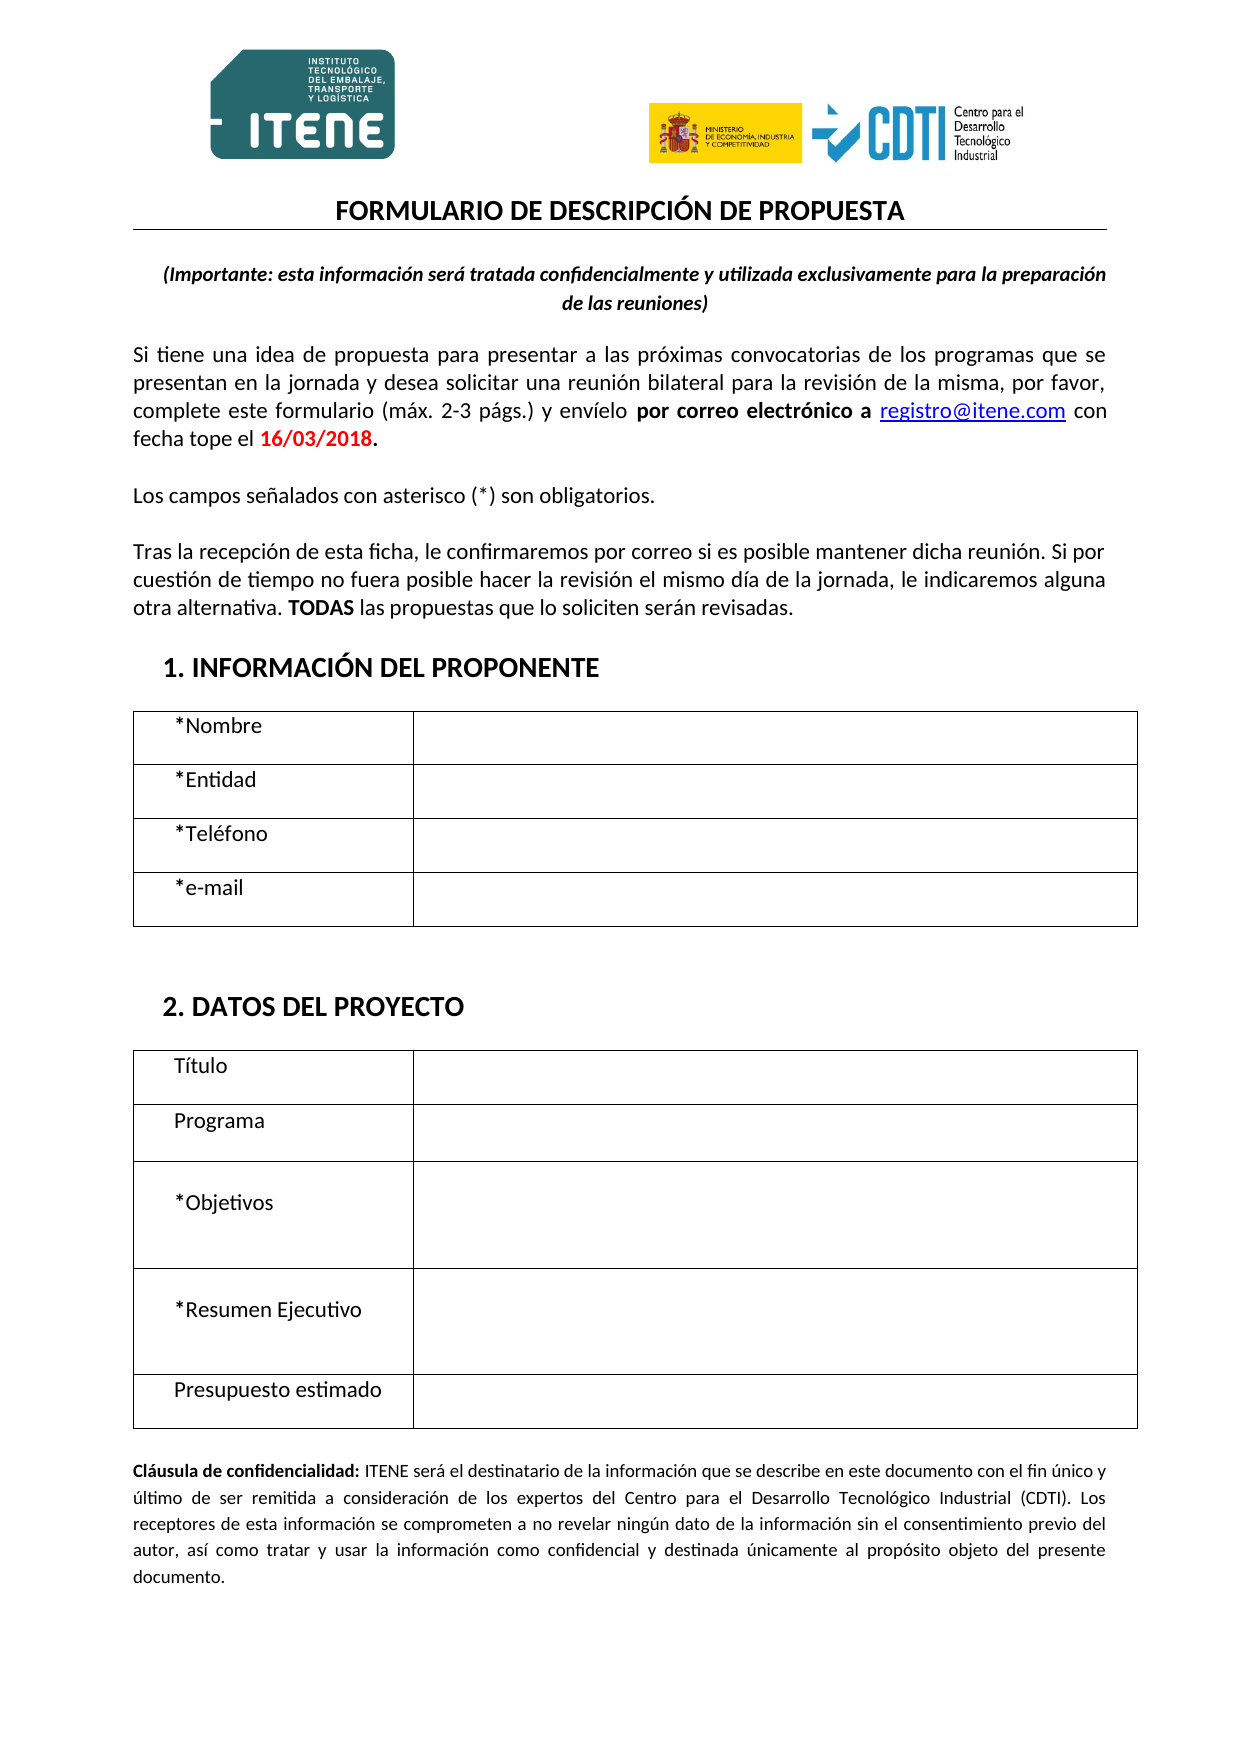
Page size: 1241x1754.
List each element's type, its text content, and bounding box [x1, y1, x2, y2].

text Tras la recepción de esta ficha, le confirmaremos por correo si es posible mantener dicha reunión. Si por cuestión de tiempo no fuera posible hacer la revisión el mismo día de la jornada, le indicaremos alguna otra alternativa. TODAS las propuestas que lo soliciten serán revisadas. [133, 537, 1107, 621]
table_cell *Objetivos [134, 1162, 413, 1267]
text Los campos señalados con asterisco (*) son obligatorios. [133, 481, 1107, 509]
table_cell [414, 1105, 1137, 1161]
table_cell [414, 873, 1137, 926]
text FORMULARIO DE DESCRIPCIÓN DE PROPUESTA [133, 192, 1107, 229]
text 1. INFORMACIÓN DEL PROPONENTE [162, 649, 1107, 684]
table_cell [414, 819, 1137, 872]
table_cell Presupuesto estimado [134, 1375, 413, 1428]
table_cell *Entidad [134, 765, 413, 818]
table_cell [414, 1162, 1137, 1267]
text Si tiene una idea de propuesta para presentar a las próximas convocatorias de los programas que se presentan en la jornada y desea solicitar una reunión bilateral para la revisión de la misma, por favor, complete este formulario (máx. 2-3 págs.) y envíelo por correo electrónico a registro@itene.com con fecha tope el 16/03/2018. [133, 340, 1107, 452]
text (Importante: esta información será tratada confidencialmente y utilizada exclusivamente para la preparación de las reuniones) [162, 261, 1107, 315]
picture [649, 103, 1032, 163]
table_cell Programa [134, 1105, 413, 1161]
table_cell *Teléfono [134, 819, 413, 872]
table_header *Nombre [134, 712, 413, 764]
table_cell *e-mail [134, 873, 413, 926]
table_header [414, 712, 1137, 764]
table_cell [414, 1269, 1137, 1374]
table_cell *Resumen Ejecutivo [134, 1269, 413, 1374]
table_cell [414, 1375, 1137, 1428]
text Cláusula de confidencialidad: ITENE será el destinatario de la información que se describe en este documento con el fin único y último de ser remitida a consideración de los expertos del Centro para el Desarrollo Tecnológico Industrial (CDTI). Los receptores de esta información se comprometen a no revelar ningún dato de la información sin el consentimiento previo del autor, así como tratar y usar la información como confidencial y destinada únicamente al propósito objeto del presente documento. [133, 1459, 1107, 1588]
table_header Título [134, 1051, 413, 1104]
table_cell [414, 765, 1137, 818]
text 2. DATOS DEL PROYECTO [162, 988, 1107, 1024]
picture [206, 44, 402, 163]
table_header [414, 1051, 1137, 1104]
